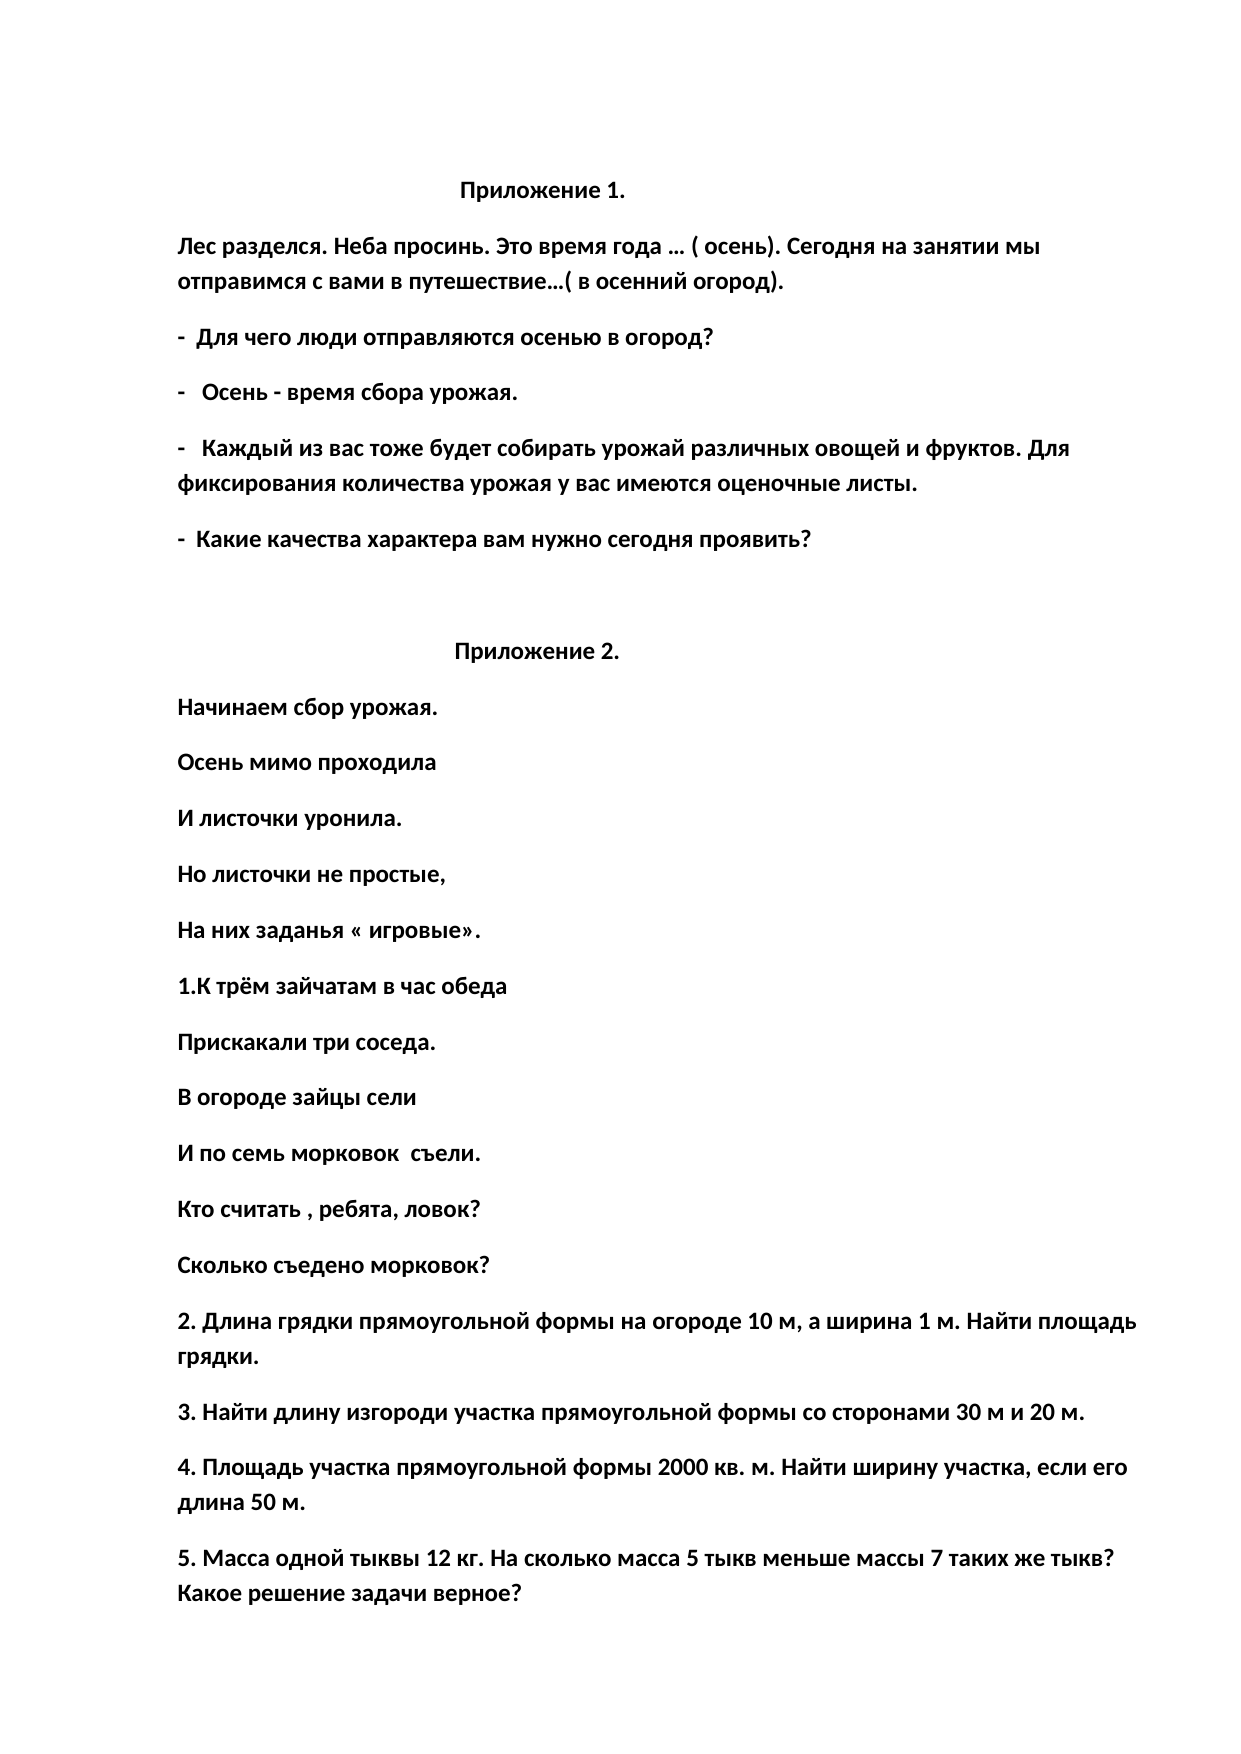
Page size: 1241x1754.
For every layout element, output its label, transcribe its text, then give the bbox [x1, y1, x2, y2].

text Лес разделся. Неба просинь. Это время года … ( осень). Сегодня на занятии мы отправимся с вами в путешествие…( в осенний огород). [177, 230, 1152, 295]
text 3. Найти длину изгороди участка прямоугольной формы со сторонами 30 м и 20 м. [177, 1396, 1152, 1426]
text - Какие качества характера вам нужно сегодня проявить? [177, 523, 1152, 554]
text Кто считать , ребята, ловок? [177, 1193, 1152, 1224]
text - Осень - время сбора урожая. [177, 376, 1152, 407]
text Прискакали три соседа. [177, 1026, 1152, 1056]
text 1.К трём зайчатам в час обеда [177, 970, 1152, 1000]
text На них заданья « игровые». [177, 914, 1152, 944]
text Приложение 2. [177, 635, 1152, 665]
text 2. Длина грядки прямоугольной формы на огороде 10 м, а ширина 1 м. Найти площадь грядки. [177, 1305, 1152, 1370]
text - Каждый из вас тоже будет собирать урожай различных овощей и фруктов. Для фиксирования количества урожая у вас имеются оценочные листы. [177, 432, 1152, 498]
text 4. Площадь участка прямоугольной формы 2000 кв. м. Найти ширину участка, если его длина 50 м. [177, 1451, 1152, 1517]
text Приложение 1. [177, 174, 1152, 204]
text 5. Масса одной тыквы 12 кг. На сколько масса 5 тыкв меньше массы 7 таких же тыкв? Какое решение задачи верное? [177, 1542, 1152, 1608]
text Сколько съедено морковок? [177, 1249, 1152, 1279]
text Осень мимо проходила [177, 746, 1152, 777]
text В огороде зайцы сели [177, 1081, 1152, 1112]
text Начинаем сбор урожая. [177, 691, 1152, 721]
text И по семь морковок съели. [177, 1137, 1152, 1168]
text И листочки уронила. [177, 802, 1152, 833]
text Но листочки не простые, [177, 858, 1152, 889]
text - Для чего люди отправляются осенью в огород? [177, 321, 1152, 351]
